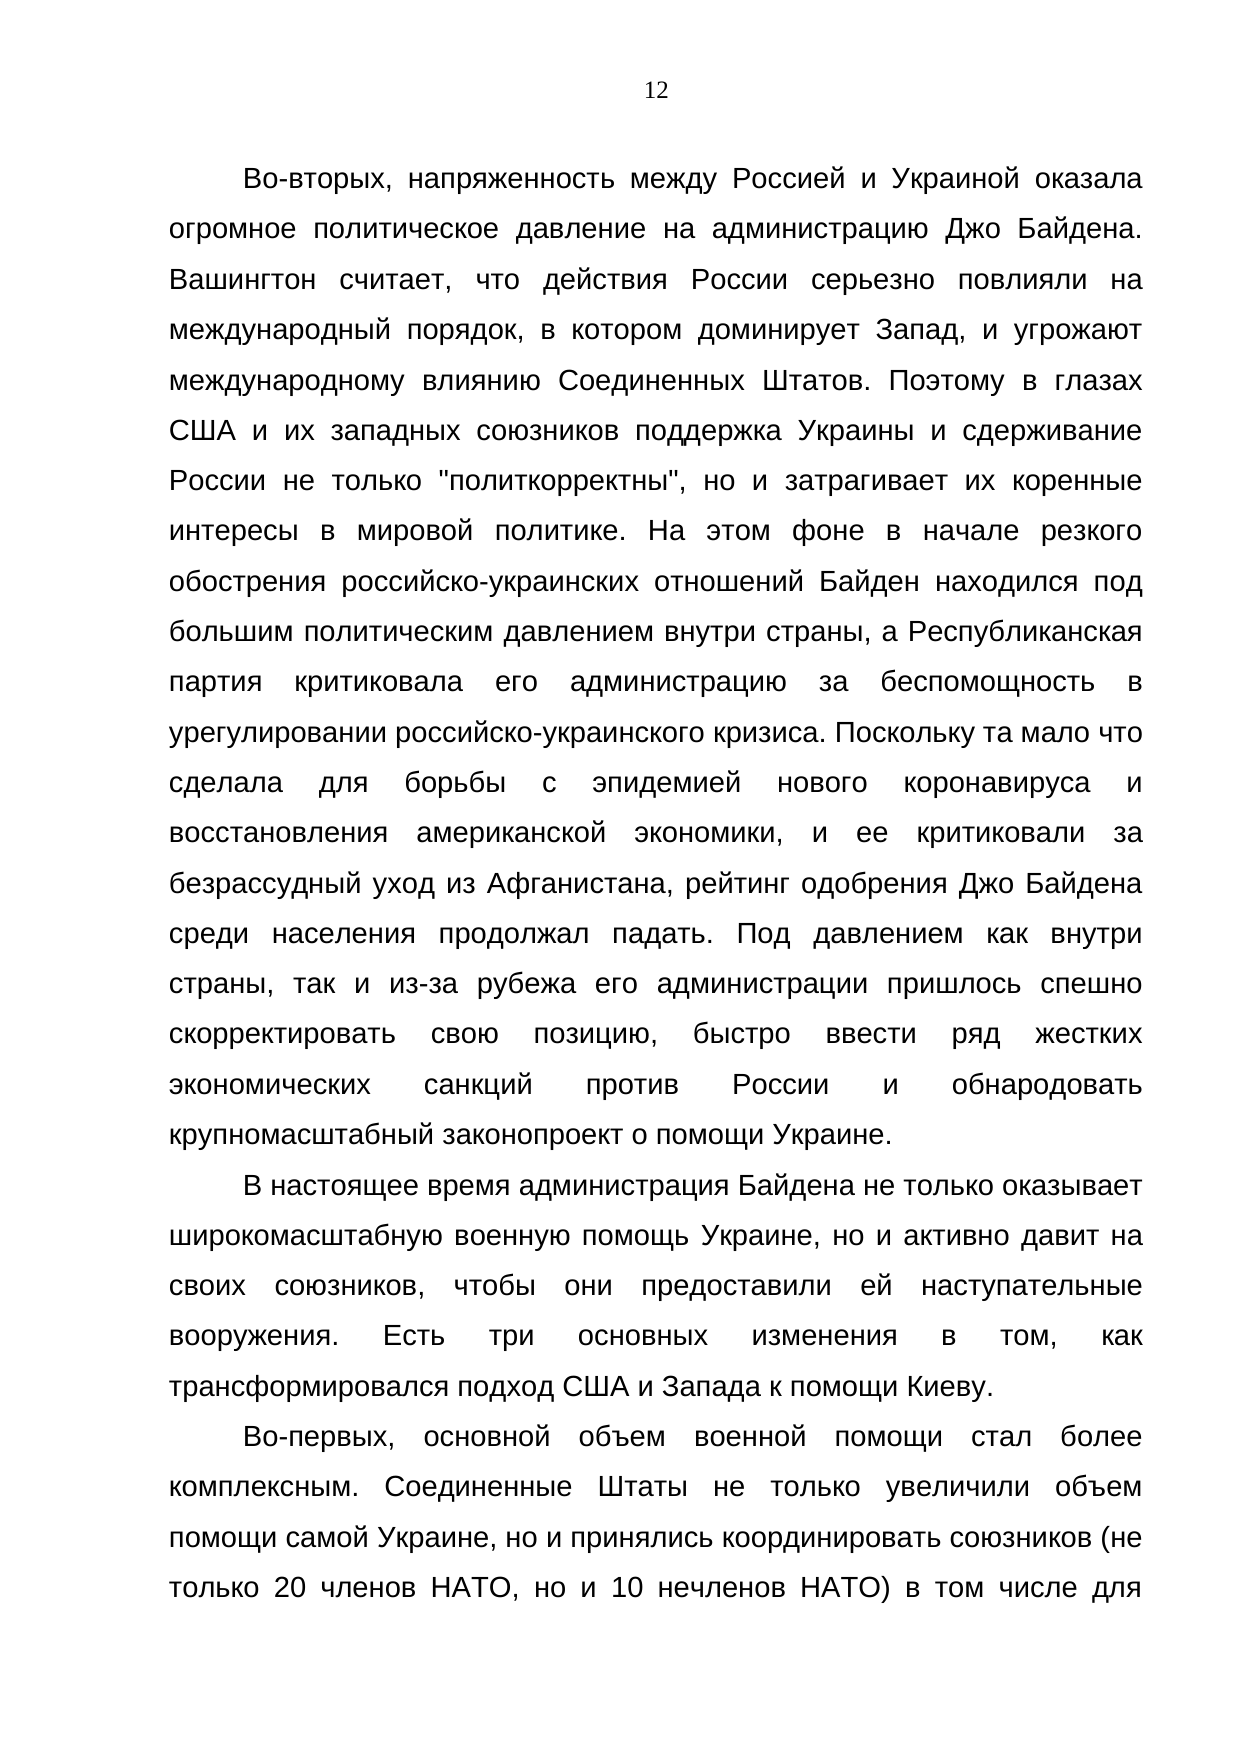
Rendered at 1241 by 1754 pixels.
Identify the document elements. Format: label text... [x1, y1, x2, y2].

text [169, 1419, 1144, 1603]
text В настоящее время администрация Байдена не только оказывает широкомасштабную военную помощь Украине, но и активно давит на своих союзников, чтобы они предоставили ей наступательные вооружения. Есть три основных изменения в том, как трансформировался подход США и Запада к помощи Киеву. [169, 1167, 1144, 1402]
text Во-вторых, напряженность между Россией и Украиной оказала огромное политическое давление на администрацию Джо Байдена. Вашингтон считает, что действия России серьезно повлияли на международный порядок, в котором доминирует Запад, и угрожают международному влиянию Соединенных Штатов. Поэтому в глазах США и их западных союзников поддержка Украины и сдерживание России не только "политкорректны", но и затрагивает их коренные интересы в мировой политике. На этом фоне в начале резкого обострения российско-украинских отношений Байден находился под большим политическим давлением внутри страны, а Республиканская партия критиковала его администрацию за беспомощность в урегулировании российско-украинского кризиса. Поскольку та мало что сделала для борьбы с эпидемией нового коронавируса и восстановления американской экономики, и ее критиковали за безрассудный уход из Афганистана, рейтинг одобрения Джо Байдена среди населения продолжал падать. Под давлением как внутри страны, так и из-за рубежа его администрации пришлось спешно скорректировать свою позицию, быстро ввести ряд жестких экономических санкций против России и обнародовать крупномасштабный законопроект о помощи Украине. [169, 161, 1144, 1151]
